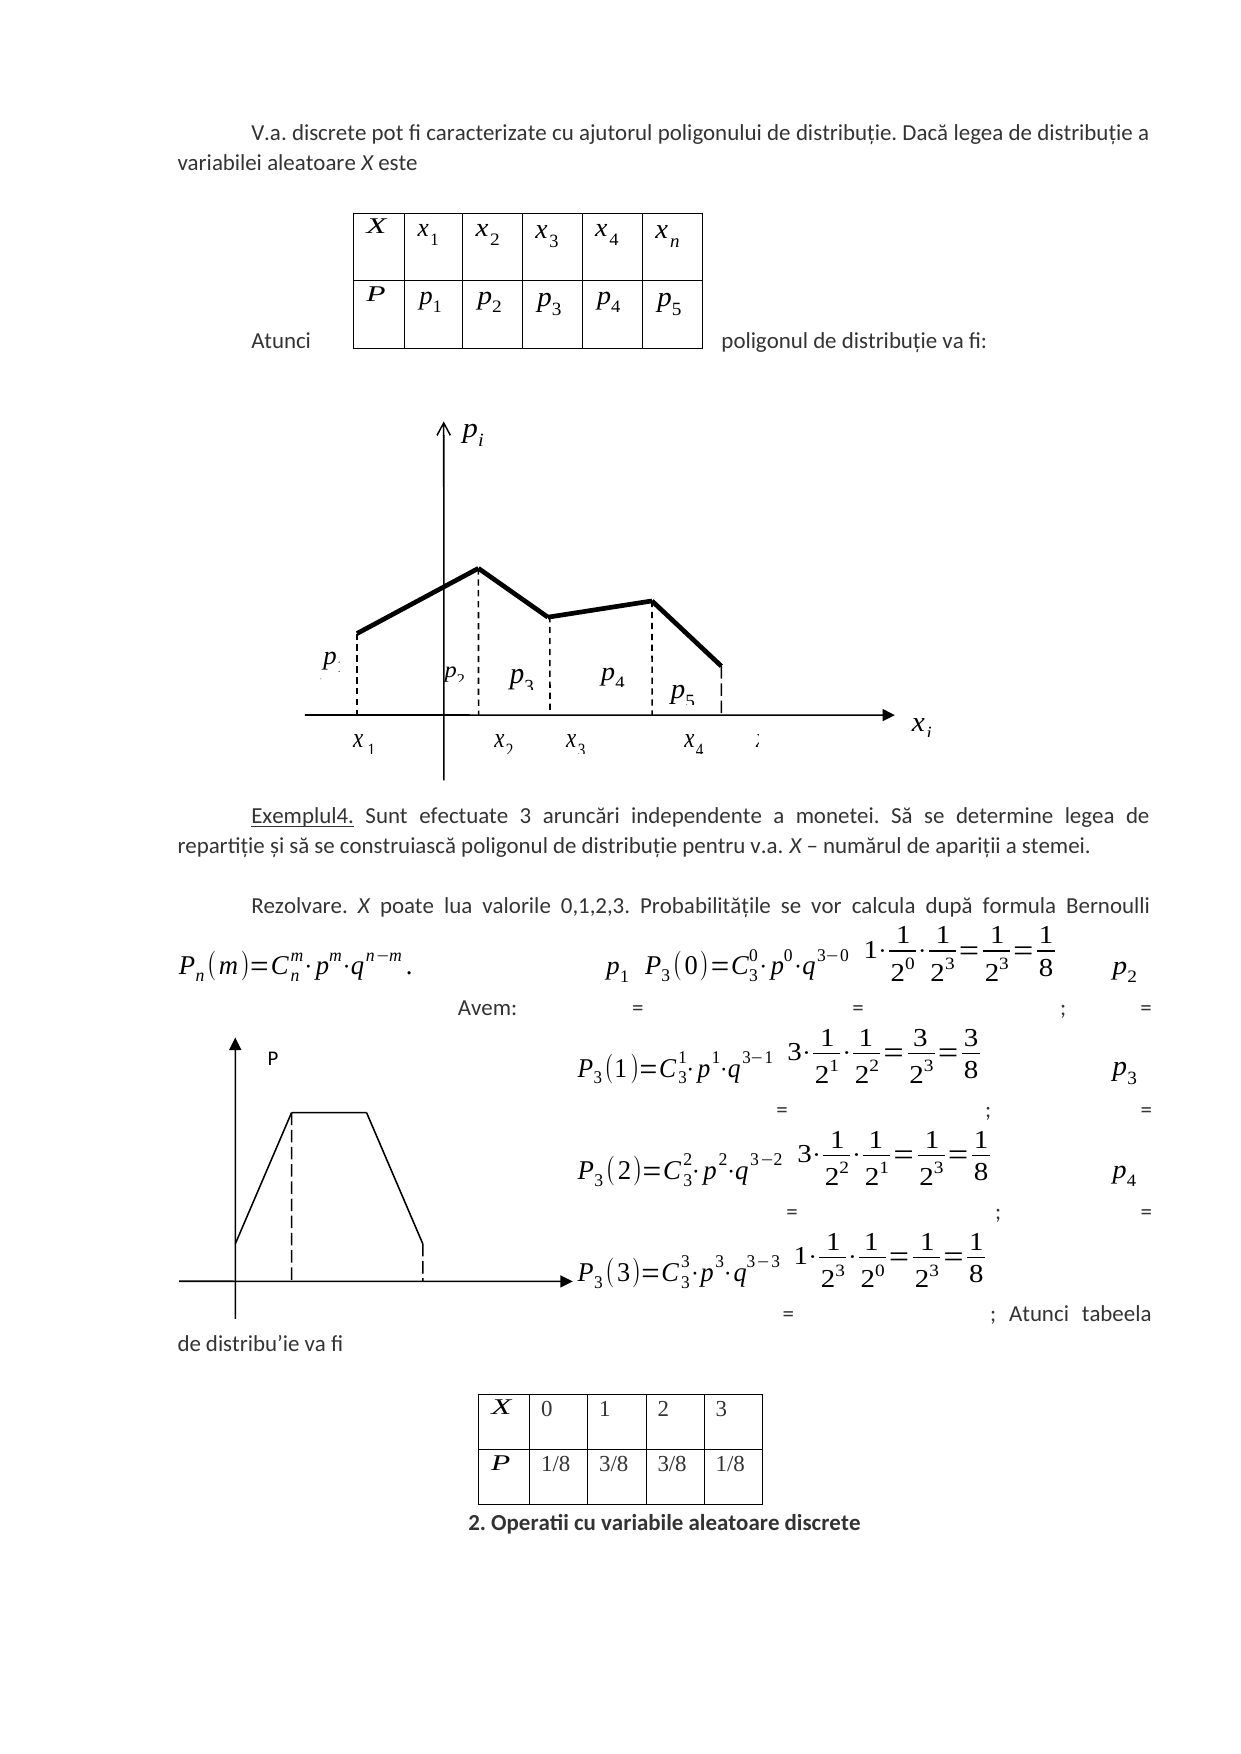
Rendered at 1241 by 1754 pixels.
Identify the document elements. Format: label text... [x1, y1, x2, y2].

text Atunci poligonul de distribuție va fi: [177, 326, 1152, 354]
table_header [479, 1395, 529, 1449]
table_cell [523, 281, 582, 348]
table_header [405, 214, 462, 280]
table_header [463, 214, 522, 280]
table_header 1 [588, 1395, 646, 1449]
table_cell [405, 281, 462, 348]
table_header 2 [647, 1395, 704, 1449]
table_cell [463, 281, 522, 348]
text Rezolvare. X poate lua valorile 0,1,2,3. Probabilitățile se vor calcula după formula Bernoulli Avem: ==; ==; ==; ==; Atunci tabeela de distribu’ie va fi [177, 891, 1152, 1358]
table_cell [354, 281, 404, 348]
table_cell [643, 281, 702, 348]
text V.a. discrete pot fi caracterizate cu ajutorul poligonului de distribuție. Dacă legea de distribuție a variabilei aleatoare X este [177, 118, 1152, 176]
table_header 3 [705, 1395, 762, 1449]
table_header [523, 214, 582, 280]
table_header [354, 214, 404, 280]
text Exemplul4. Sunt efectuate 3 aruncări independente a monetei. Să se determine legea de repartiție și să se construiască poligonul de distribuție pentru v.a. X – numărul de apariții a stemei. [177, 801, 1152, 860]
table_cell 3/8 [647, 1450, 704, 1504]
table_header [583, 214, 642, 280]
table_header [643, 214, 702, 280]
table_cell 1/8 [705, 1450, 762, 1504]
table_cell [583, 281, 642, 348]
table_cell [479, 1450, 529, 1504]
table_header 0 [530, 1395, 587, 1449]
table_cell 3/8 [588, 1450, 646, 1504]
text 2. Operatii cu variabile aleatoare discrete [177, 1508, 1152, 1536]
table_cell 1/8 [530, 1450, 587, 1504]
